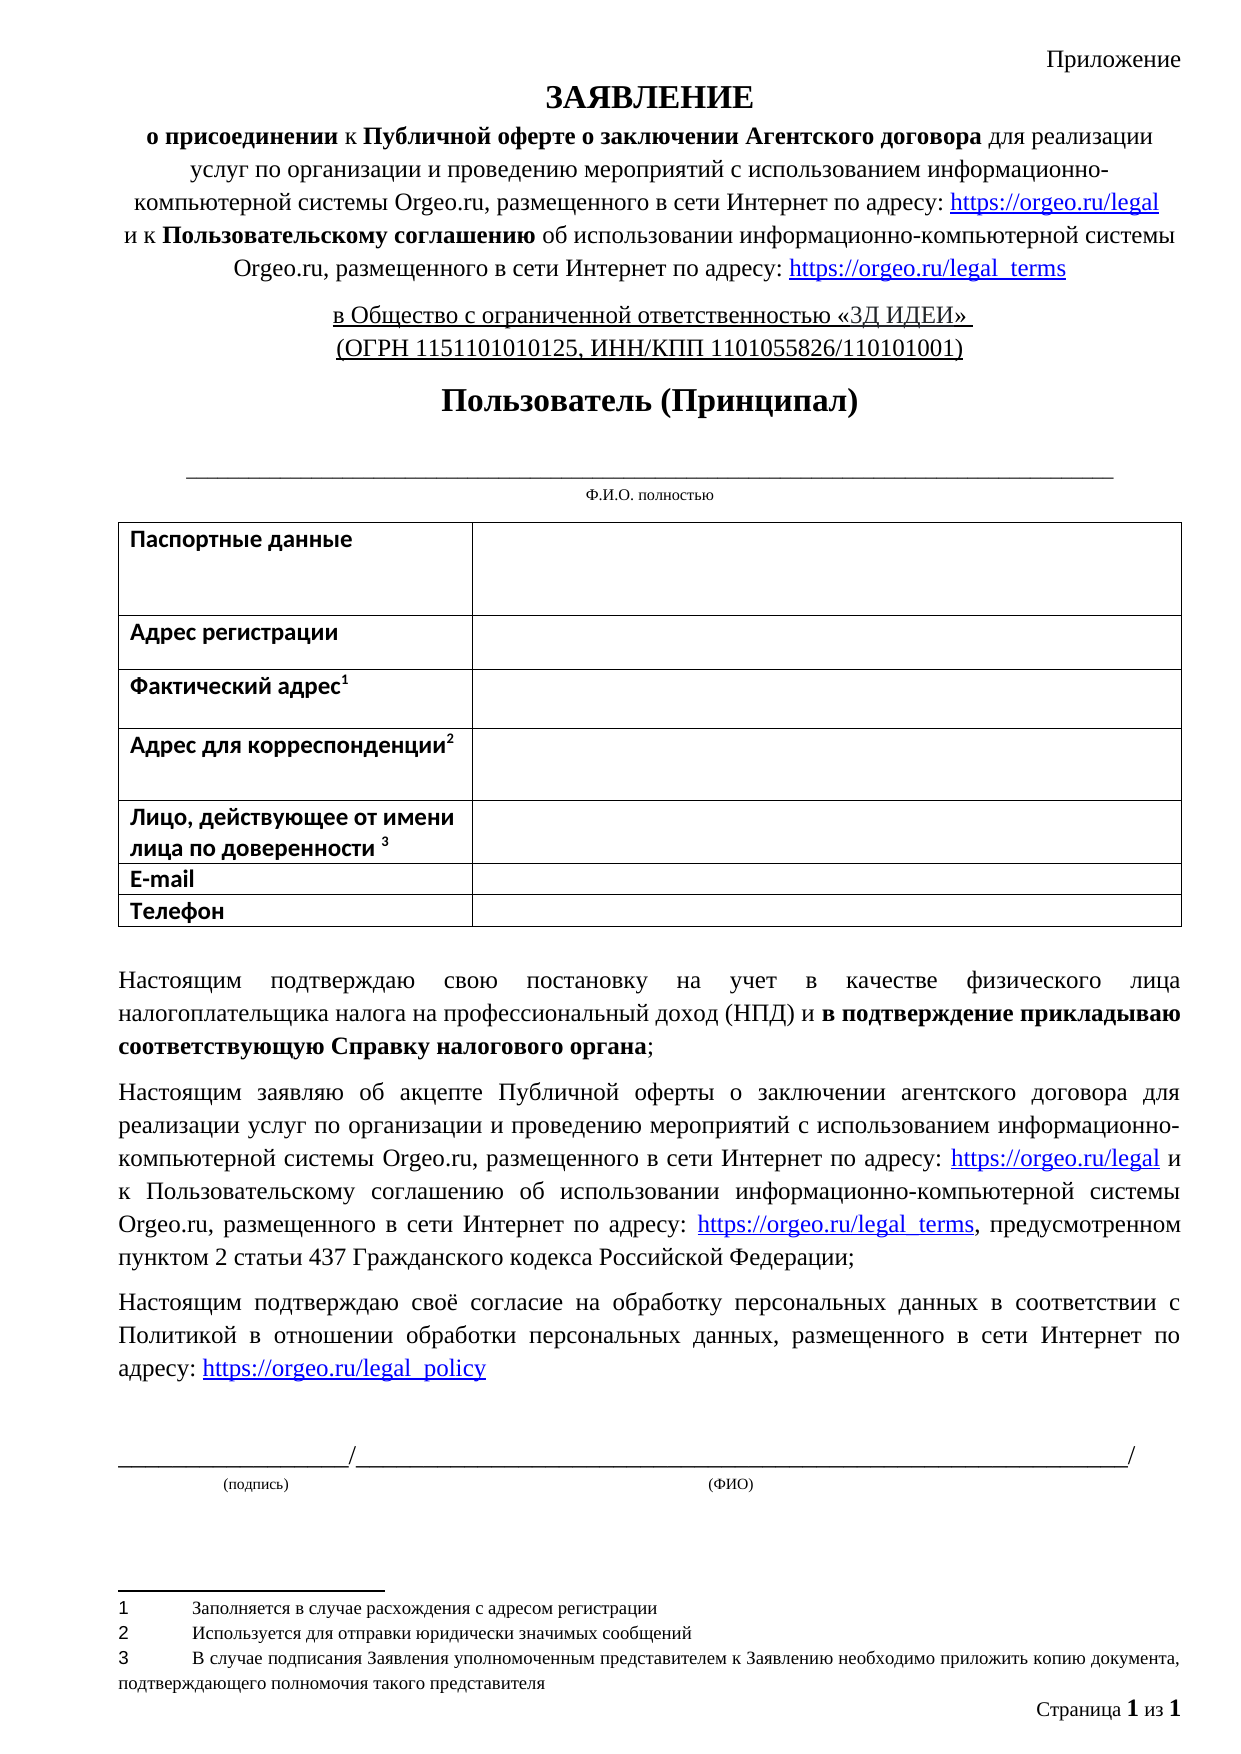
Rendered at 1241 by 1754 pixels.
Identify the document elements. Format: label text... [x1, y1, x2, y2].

table_cell [473, 729, 1181, 800]
text Приложение [117, 44, 1181, 73]
text ЗАЯВЛЕНИЕ [118, 77, 1181, 116]
table_cell Адрес для корреспонденции [119, 729, 472, 800]
text Настоящим подтверждаю своё согласие на обработку персональных данных в соответствии с Политикой в отношении обработки персональных данных, размещенного в сети Интернет по адресу: https://orgeo.ru/legal_policy [118, 1287, 1181, 1382]
text Настоящим заявляю об акцепте Публичной оферты о заключении агентского договора для реализации услуг по организации и проведению мероприятий с использованием информационно-компьютерной системы Orgeo.ru, размещенного в сети Интернет по адресу: https://orgeo.ru/legal и к Пользовательскому соглашению об использовании информационно-компьютерной системы Orgeo.ru, размещенного в сети Интернет по адресу: https://orgeo.ru/legal_terms, предусмотренном пунктом 2 статьи 437 Гражданского кодекса Российской Федерации; [118, 1077, 1181, 1271]
table_cell Фактический адрес [119, 670, 472, 728]
table_cell [473, 864, 1181, 894]
text Ф.И.О. полностью [118, 485, 1181, 517]
table_cell Лицо, действующее от имени лица по доверенности [119, 801, 472, 862]
table_cell [473, 670, 1181, 728]
text Настоящим подтверждаю свою постановку на учет в качестве физического лица налогоплательщика налога на профессиональный доход (НПД) и в подтверждение прикладываю соответствующую Справку налогового органа; [118, 965, 1181, 1060]
table_cell [473, 895, 1181, 926]
table_cell E-mail [119, 864, 472, 894]
text _________________________________________________________________________________________ [118, 457, 1181, 481]
text _________________/_________________________________________________________/ [118, 1439, 1181, 1470]
text Пользователь (Принципал) [118, 380, 1181, 418]
text о присоединении к Публичной оферте о заключении Агентского договора для реализации услуг по организации и проведению мероприятий с использованием информационно-компьютерной системы Orgeo.ru, размещенного в сети Интернет по адресу: https://orgeo.ru/legal и к Пользовательскому соглашению об использовании информационно-компьютерной системы Orgeo.ru, размещенного в сети Интернет по адресу: https://orgeo.ru/legal_terms [118, 121, 1181, 282]
table_cell [473, 616, 1181, 669]
table_header [473, 523, 1181, 614]
table_cell Адрес регистрации [119, 616, 472, 669]
table_cell Телефон [119, 895, 472, 926]
text (ОГРН 1151101010125, ИНН/КПП 1101055826/110101001) [118, 333, 1181, 362]
table_header Паспортные данные [119, 523, 472, 614]
text (подпись) (ФИО) [118, 1475, 1181, 1506]
table_cell [473, 801, 1181, 862]
text в Общество с ограниченной ответственностью «3Д ИДЕИ» [118, 300, 1181, 329]
